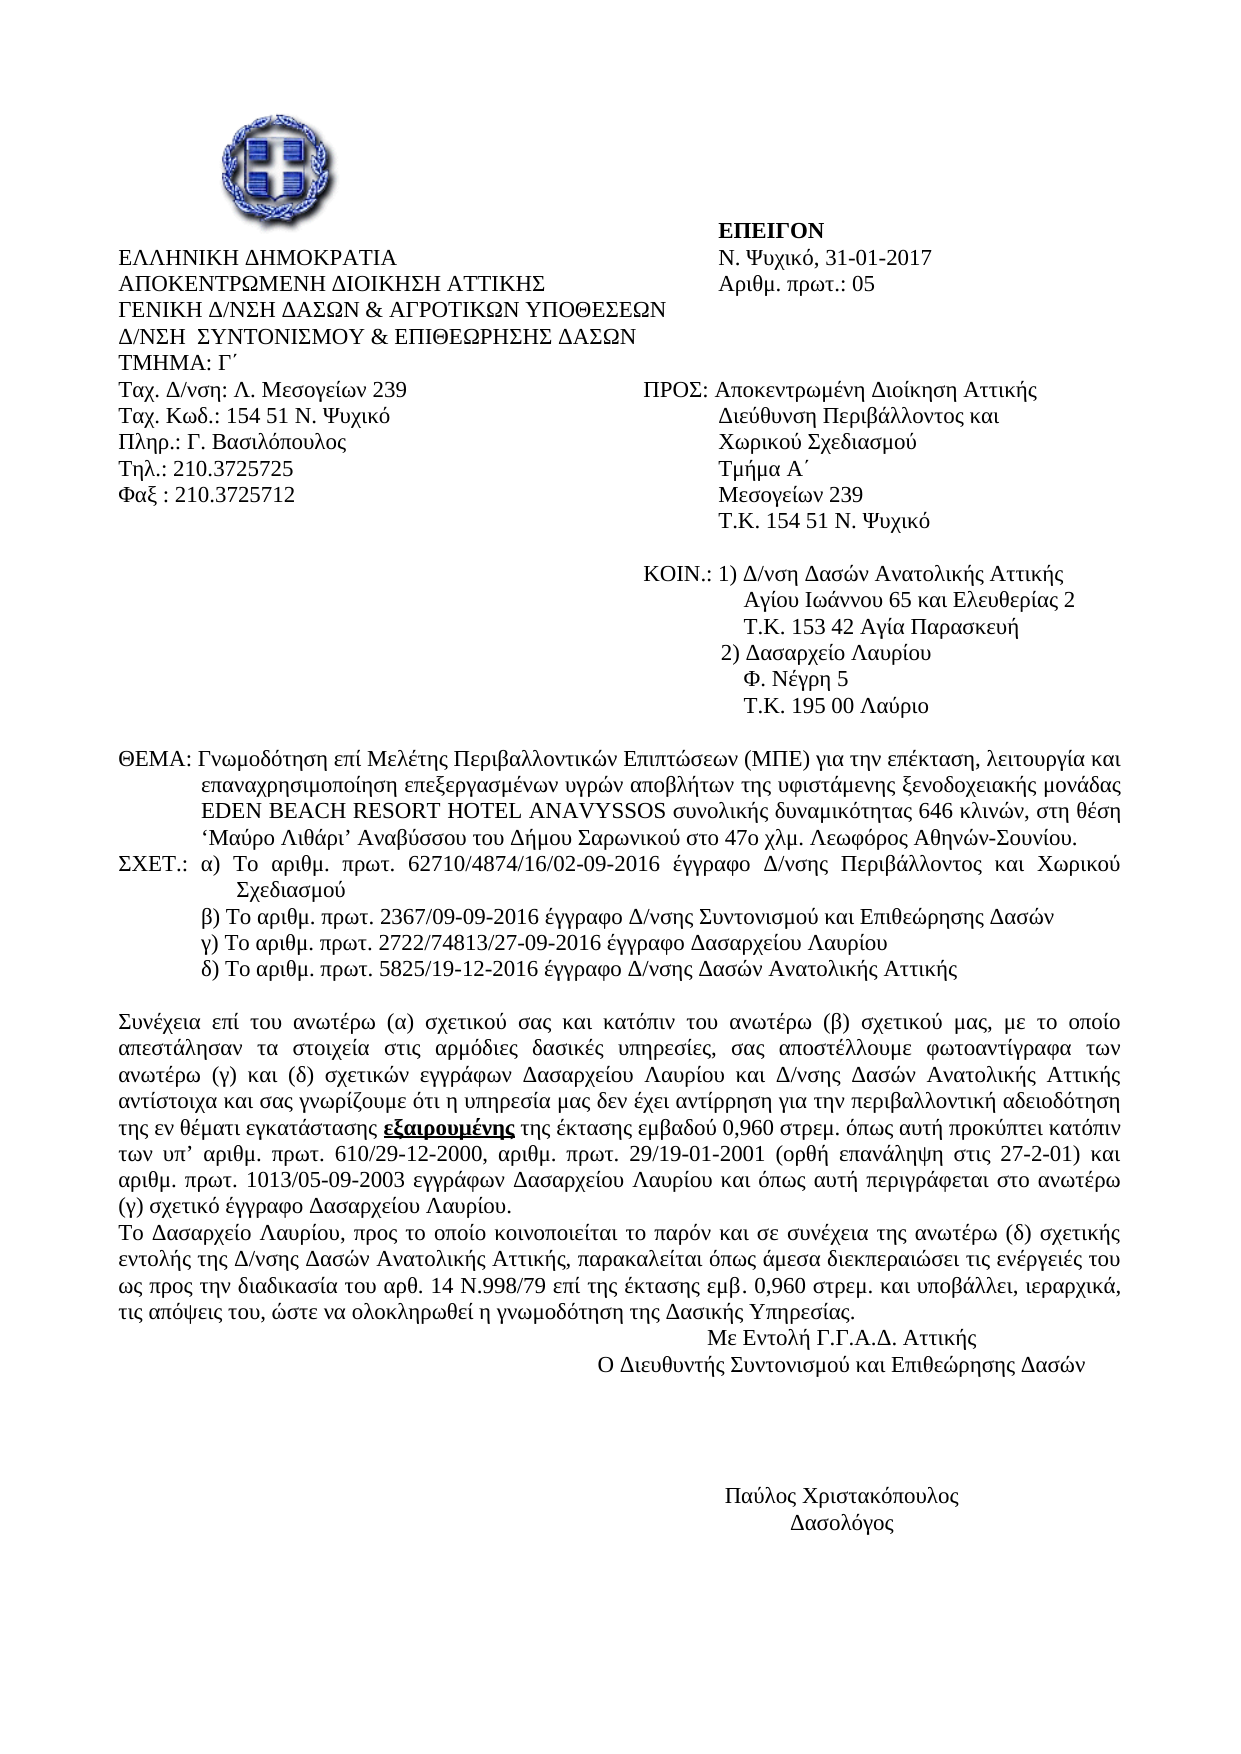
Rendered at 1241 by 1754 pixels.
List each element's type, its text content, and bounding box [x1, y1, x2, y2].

text Δασολόγος [561, 1509, 1122, 1535]
text Με Εντολή Γ.Γ.Α.Δ. Αττικής [561, 1324, 1122, 1351]
text ΕΠΕΙΓΟΝ [207, 106, 1122, 244]
text Τ.Κ. 154 51 Ν. Ψυχικό [643, 507, 1122, 534]
text Φαξ : 210.3725712 Μεσογείων 239 [118, 481, 1122, 507]
text γ) Το αριθμ. πρωτ. 2722/74813/27-09-2016 έγγραφο Δασαρχείου Λαυρίου [201, 929, 1122, 955]
text Παύλος Χριστακόπουλος [561, 1482, 1122, 1509]
text Ταχ. Δ/νση: Λ. Μεσογείων 239 ΠΡΟΣ: Αποκεντρωμένη Διοίκηση Αττικής [118, 376, 1122, 402]
text ΤΜΗΜΑ: Γ΄ [118, 349, 1122, 376]
text Τ.Κ. 153 42 Αγία Παρασκευή [721, 613, 1122, 639]
text ΘΕΜΑ: Γνωμοδότηση επί Μελέτης Περιβαλλοντικών Επιπτώσεων (ΜΠΕ) για την επέκταση, λειτουργία και επαναχρησιμοποίηση επεξεργασμένων υγρών αποβλήτων της υφιστάμενης ξενοδοχειακής μονάδας EDEN BEACH RESORT HOTEL ANAVYSSOS συνολικής δυναμικότητας 646 κλινών, στη θέση ‘Μαύρο Λιθάρι’ Αναβύσσου του Δήμου Σαρωνικού στο 47ο χλμ. Λεωφόρος Αθηνών-Σουνίου. [118, 744, 1122, 850]
text ΑΠΟΚΕΝΤΡΩΜΕΝΗ ΔΙΟΙΚΗΣΗ ΑΤΤΙΚΗΣ Αριθμ. πρωτ.: 05 [118, 270, 1122, 297]
text 2) Δασαρχείο Λαυρίου [721, 639, 1122, 666]
text ΚΟΙΝ.: 1) Δ/νση Δασών Ανατολικής Αττικής [568, 560, 1122, 586]
text Δ/ΝΣΗ ΣΥΝΤΟΝΙΣΜΟΥ & ΕΠΙΘΕΩΡΗΣΗΣ ΔΑΣΩΝ [118, 323, 1122, 349]
text Τηλ.: 210.3725725 Τμήμα Α΄ [118, 455, 1122, 481]
text Συνέχεια επί του ανωτέρω (α) σχετικού σας και κατόπιν του ανωτέρω (β) σχετικού μας, με το οποίο απεστάλησαν τα στοιχεία στις αρμόδιες δασικές υπηρεσίες, σας αποστέλλουμε φωτοαντίγραφα των ανωτέρω (γ) και (δ) σχετικών εγγράφων Δασαρχείου Λαυρίου και Δ/νσης Δασών Ανατολικής Αττικής αντίστοιχα και σας γνωρίζουμε ότι η υπηρεσία μας δεν έχει αντίρρηση για την περιβαλλοντική αδειοδότηση της εν θέματι εγκατάστασης εξαιρουμένης της έκτασης εμβαδού 0,960 στρεμ. όπως αυτή προκύπτει κατόπιν των υπ’ αριθμ. πρωτ. 610/29-12-2000, αριθμ. πρωτ. 29/19-01-2001 (ορθή επανάληψη στις 27-2-01) και αριθμ. πρωτ. 1013/05-09-2003 εγγράφων Δασαρχείου Λαυρίου και όπως αυτή περιγράφεται στο ανωτέρω (γ) σχετικό έγγραφο Δασαρχείου Λαυρίου. [118, 1008, 1122, 1219]
text Το Δασαρχείο Λαυρίου, προς το οποίο κοινοποιείται το παρόν και σε συνέχεια της ανωτέρω (δ) σχετικής εντολής της Δ/νσης Δασών Ανατολικής Αττικής, παρακαλείται όπως άμεσα διεκπεραιώσει τις ενέργειές του ως προς την διαδικασία του αρθ. 14 Ν.998/79 επί της έκτασης εμβ. 0,960 στρεμ. και υποβάλλει, ιεραρχικά, τις απόψεις του, ώστε να ολοκληρωθεί η γνωμοδότηση της Δασικής Υπηρεσίας. [118, 1219, 1122, 1324]
picture [212, 106, 345, 239]
text Πληρ.: Γ. Βασιλόπουλος Χωρικού Σχεδιασμού [118, 428, 1122, 455]
text Αγίου Ιωάννου 65 και Ελευθερίας 2 [721, 586, 1122, 613]
text Ταχ. Κωδ.: 154 51 Ν. Ψυχικό Διεύθυνση Περιβάλλοντος και [118, 402, 1122, 428]
text δ) Το αριθμ. πρωτ. 5825/19-12-2016 έγγραφο Δ/νσης Δασών Ανατολικής Αττικής [201, 955, 1122, 982]
text Φ. Νέγρη 5 [721, 666, 1122, 692]
text ΕΛΛΗΝΙΚΗ ΔΗΜΟΚΡΑΤΙΑ Ν. Ψυχικό, 31-01-2017 [118, 244, 1122, 270]
text ΣΧΕΤ.: α) Το αριθμ. πρωτ. 62710/4874/16/02-09-2016 έγγραφο Δ/νσης Περιβάλλοντος και Χωρικού Σχεδιασμού [118, 850, 1122, 903]
text Ο Διευθυντής Συντονισμού και Επιθεώρησης Δασών [561, 1351, 1122, 1377]
text β) Το αριθμ. πρωτ. 2367/09-09-2016 έγγραφο Δ/νσης Συντονισμού και Επιθεώρησης Δασών [201, 903, 1122, 929]
text ΓΕΝΙΚΗ Δ/ΝΣΗ ΔΑΣΩΝ & ΑΓΡΟΤΙΚΩΝ ΥΠΟΘΕΣΕΩΝ [118, 297, 1122, 323]
text Τ.Κ. 195 00 Λαύριο [721, 692, 1122, 718]
